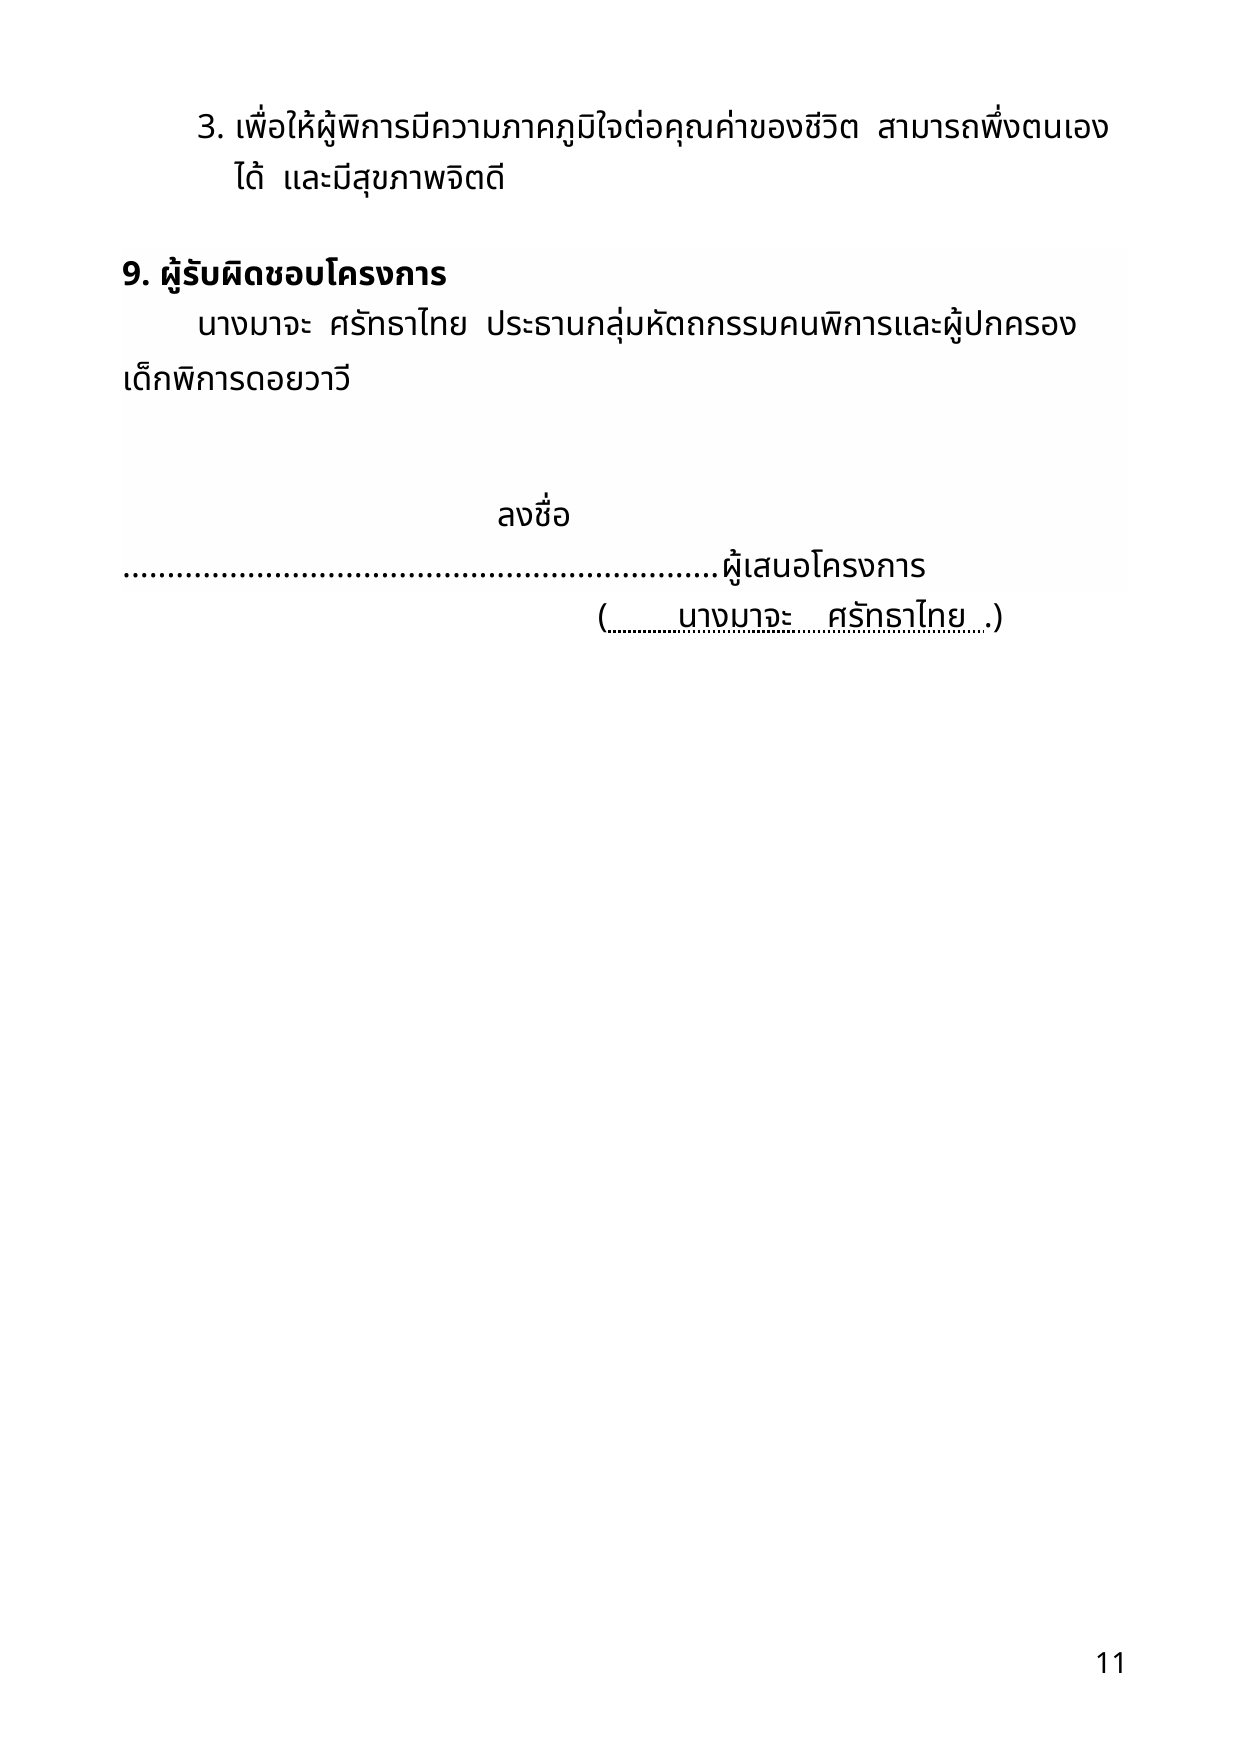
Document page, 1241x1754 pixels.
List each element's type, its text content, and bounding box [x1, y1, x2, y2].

text ลงชื่อ ...................................................................ผู้เสนอโครงการ [122, 491, 1128, 592]
list ผู้รับผิดชอบโครงการ [122, 249, 1128, 300]
list เพื่อให้ผู้พิการมีความภาคภูมิใจต่อคุณค่าของชีวิต สามารถพึ่งตนเองได้ และมีสุขภาพจิตดี [197, 103, 1128, 204]
text นางมาจะ ศรัทธาไทย ประธานกลุ่มหัตถกรรมคนพิการและผู้ปกครองเด็กพิการดอยวาวี [122, 300, 1128, 405]
text ( นางมาจะ ศรัทธาไทย .) [347, 592, 1128, 643]
